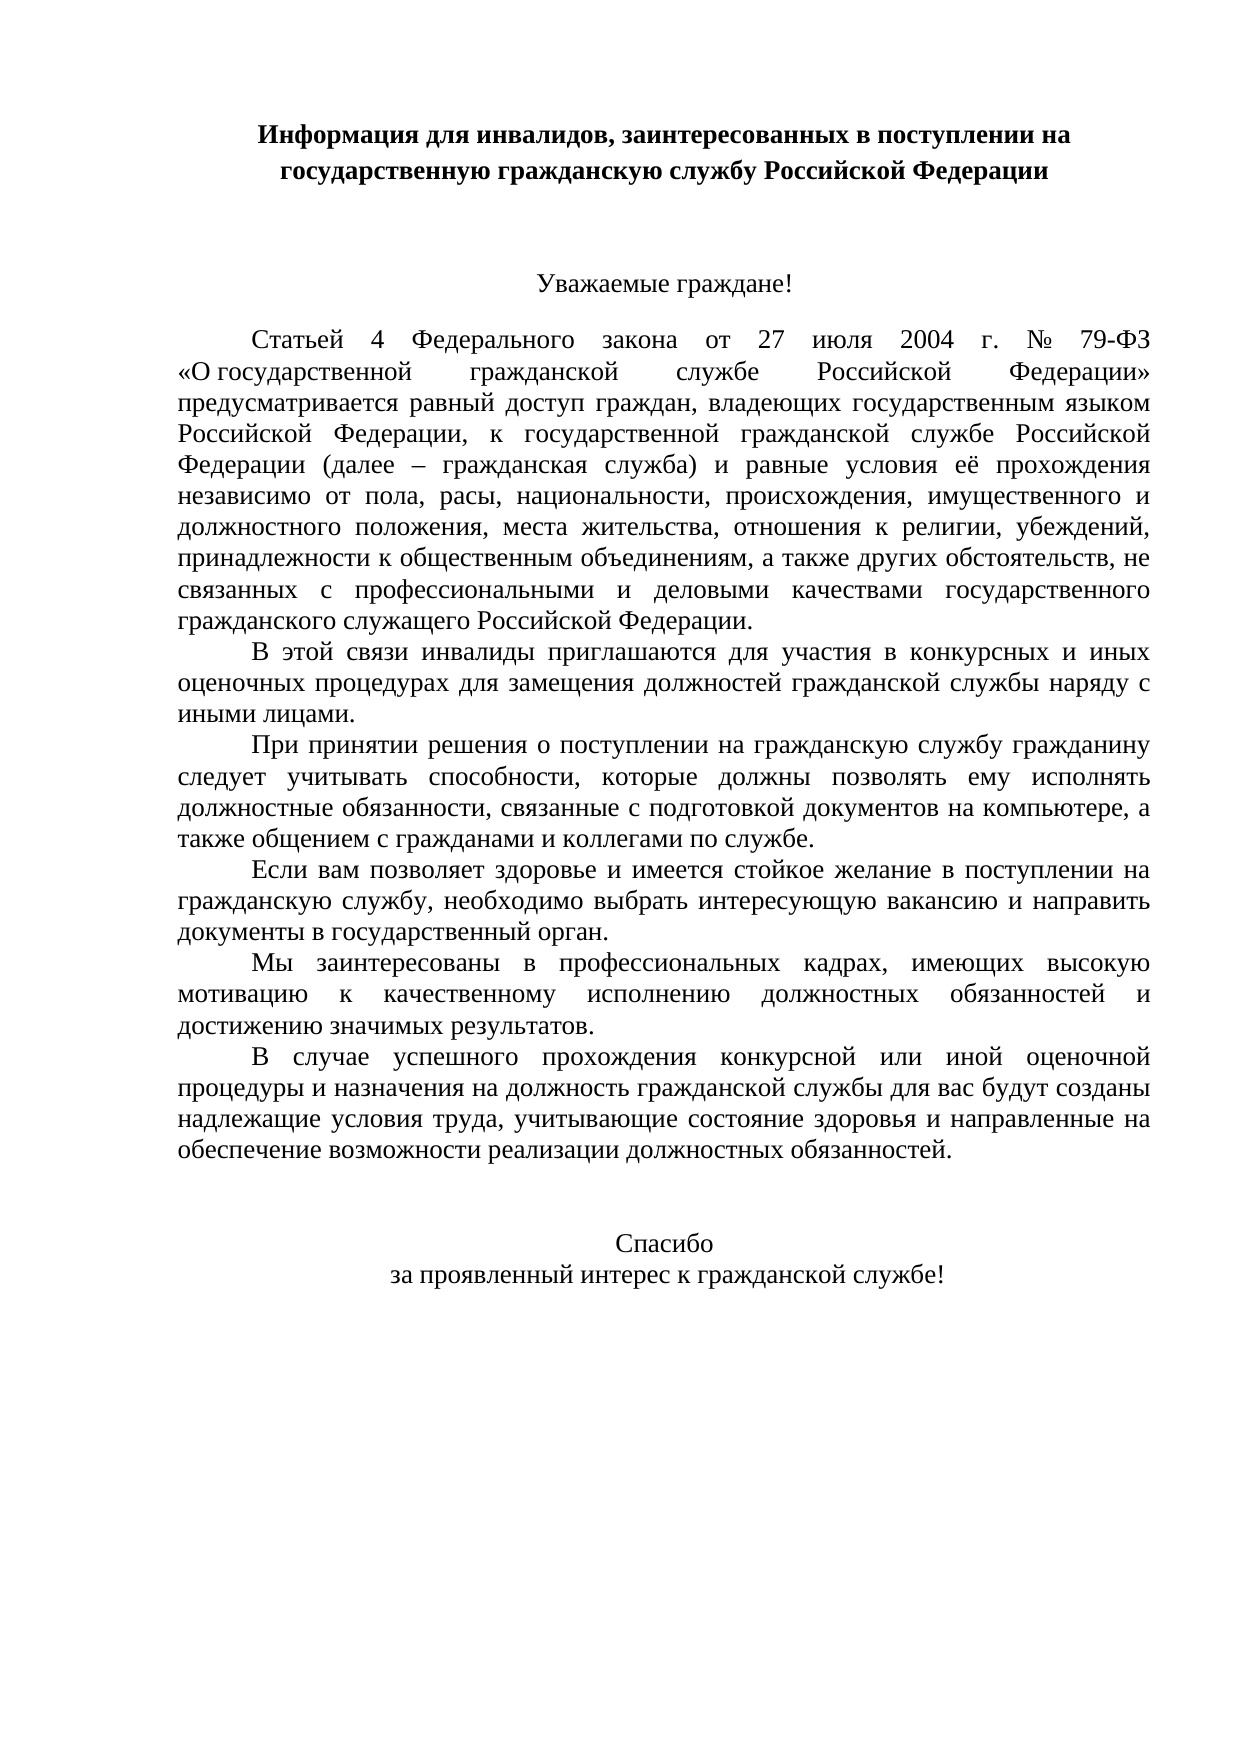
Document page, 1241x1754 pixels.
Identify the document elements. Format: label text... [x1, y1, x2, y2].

text Мы заинтересованы в профессиональных кадрах, имеющих высокую мотивацию к качественному исполнению должностных обязанностей и достижению значимых результатов. [177, 946, 1152, 1040]
text В случае успешного прохождения конкурсной или иной оценочной процедуры и назначения на должность гражданской службы для вас будут созданы надлежащие условия труда, учитывающие состояние здоровья и направленные на обеспечение возможности реализации должностных обязанностей. [177, 1040, 1152, 1164]
text Статьей 4 Федерального закона от 27 июля 2004 г. № 79-ФЗ «О государственной гражданской службе Российской Федерации» предусматривается равный доступ граждан, владеющих государственным языком Российской Федерации, к государственной гражданской службе Российской Федерации (далее – гражданская служба) и равные условия её прохождения независимо от пола, расы, национальности, происхождения, имущественного и должностного положения, места жительства, отношения к религии, убеждений, принадлежности к общественным объединениям, а также других обстоятельств, не связанных с профессиональными и деловыми качествами государственного гражданского служащего Российской Федерации. [177, 323, 1152, 635]
text за проявленный интерес к гражданской службе! [177, 1258, 1152, 1289]
text Если вам позволяет здоровье и имеется стойкое желание в поступлении на гражданскую службу, необходимо выбрать интересующую вакансию и направить документы в государственный орган. [177, 853, 1152, 946]
text Информация для инвалидов, заинтересованных в поступлении на государственную гражданскую службу Российской Федерации [177, 118, 1152, 185]
text В этой связи инвалиды приглашаются для участия в конкурсных и иных оценочных процедурах для замещения должностей гражданской службы наряду с иными лицами. [177, 635, 1152, 728]
text Спасибо [177, 1227, 1152, 1258]
text Уважаемые граждане! [177, 267, 1152, 298]
text При принятии решения о поступлении на гражданскую службу гражданину следует учитывать способности, которые должны позволять ему исполнять должностные обязанности, связанные с подготовкой документов на компьютере, а также общением с гражданами и коллегами по службе. [177, 728, 1152, 853]
